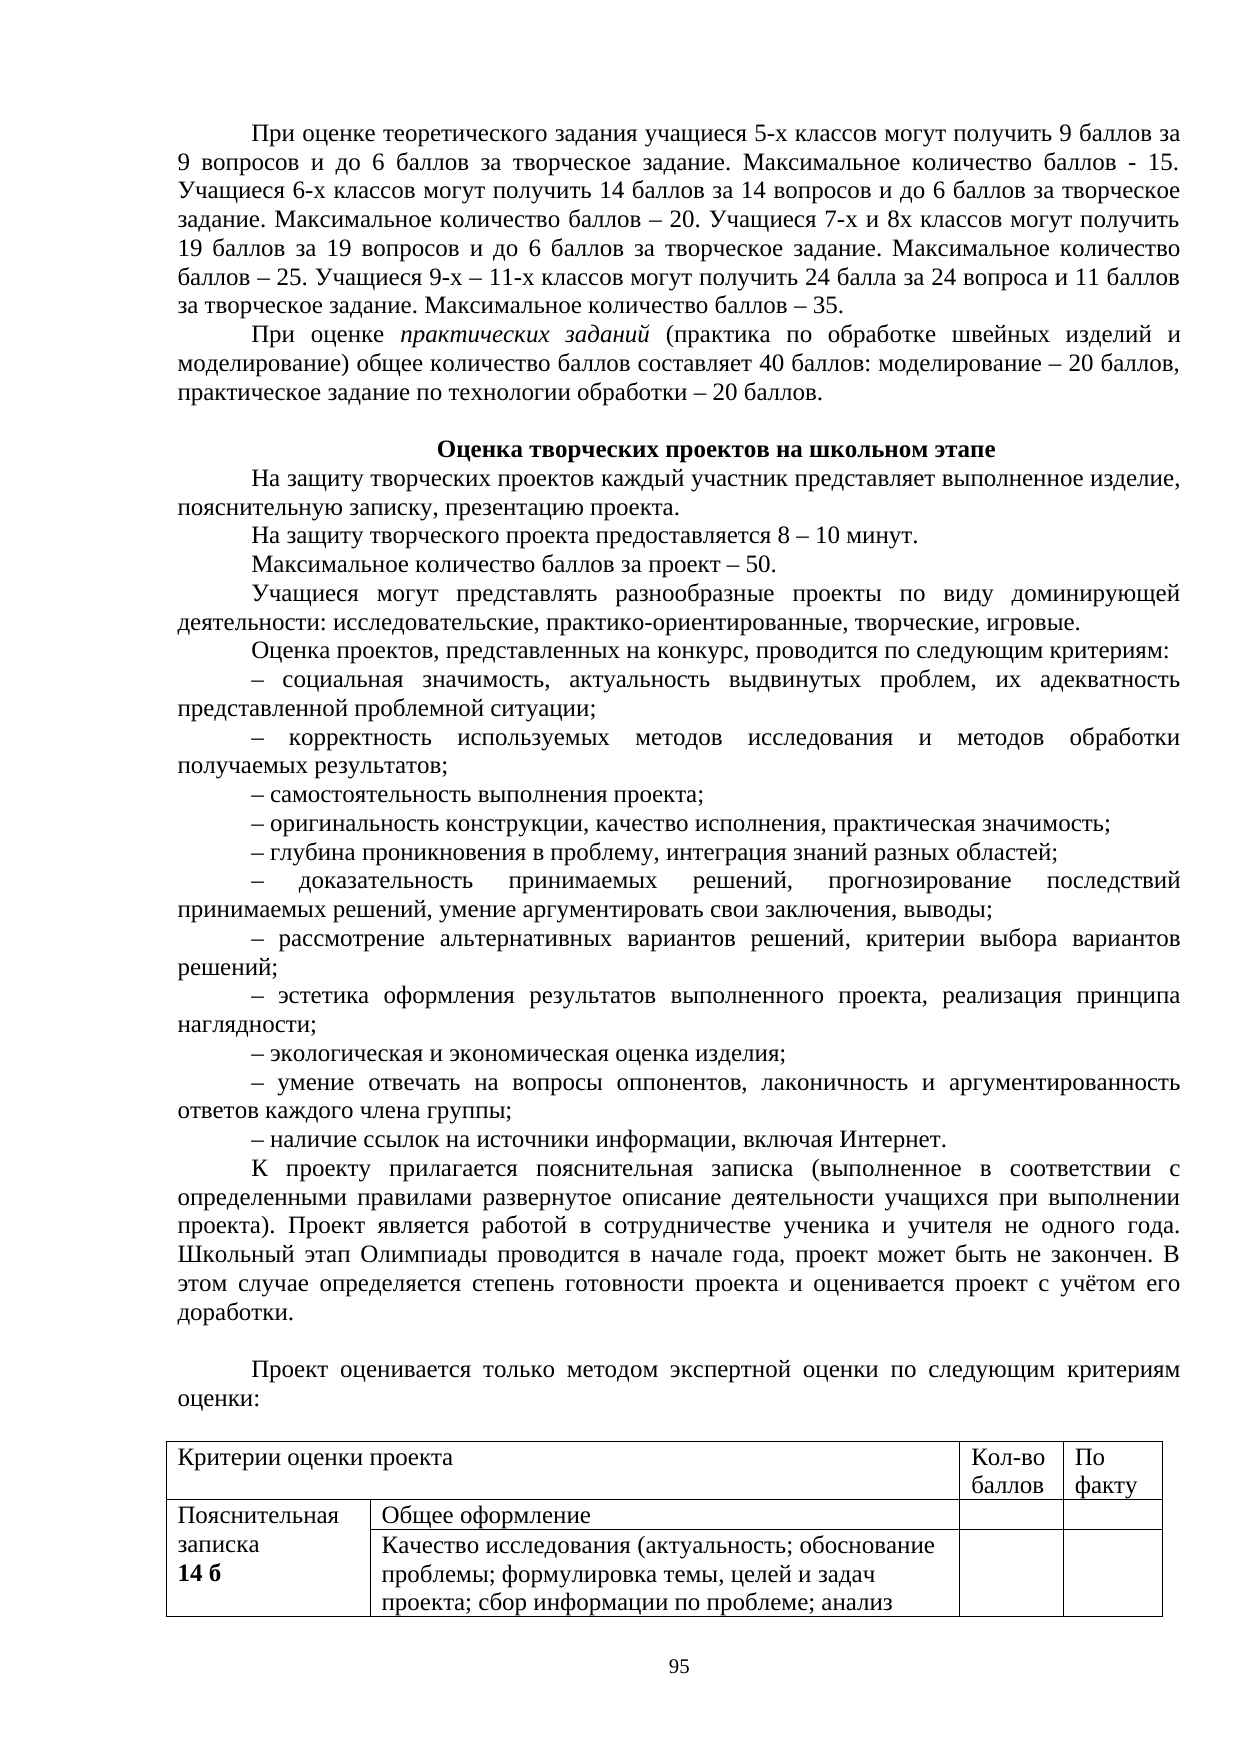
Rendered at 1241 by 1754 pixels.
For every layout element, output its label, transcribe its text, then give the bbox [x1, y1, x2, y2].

text Максимальное количество баллов за проект – 50. [177, 549, 1181, 578]
text – оригинальность конструкции, качество исполнения, практическая значимость; [177, 808, 1181, 837]
text Учащиеся могут представлять разнообразные проекты по виду доминирующей деятельности: исследовательские, практико-ориентированные, творческие, игровые. [177, 578, 1181, 636]
text – умение отвечать на вопросы оппонентов, лаконичность и аргументированность ответов каждого члена группы; [177, 1067, 1181, 1124]
text При оценке практических заданий (практика по обработке швейных изделий и моделирование) общее количество баллов составляет 40 баллов: моделирование – 20 баллов, практическое задание по технологии обработки – 20 баллов. [177, 319, 1181, 406]
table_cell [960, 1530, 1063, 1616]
text Оценка проектов, представленных на конкурс, проводится по следующим критериям: [177, 636, 1181, 664]
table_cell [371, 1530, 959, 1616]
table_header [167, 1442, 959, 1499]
text – эстетика оформления результатов выполненного проекта, реализация принципа наглядности; [177, 981, 1181, 1038]
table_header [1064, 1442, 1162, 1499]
text Оценка творческих проектов на школьном этапе [177, 434, 1181, 463]
text – доказательность принимаемых решений, прогнозирование последствий принимаемых решений, умение аргументировать свои заключения, выводы; [177, 866, 1181, 923]
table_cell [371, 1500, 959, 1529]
text – рассмотрение альтернативных вариантов решений, критерии выбора вариантов решений; [177, 923, 1181, 981]
text – экологическая и экономическая оценка изделия; [177, 1038, 1181, 1067]
list – глубина проникновения в проблему, интеграция знаний разных областей; [177, 837, 1181, 866]
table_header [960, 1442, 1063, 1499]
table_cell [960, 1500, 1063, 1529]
text К проекту прилагается пояснительная записка (выполненное в соответствии с определенными правилами развернутое описание деятельности учащихся при выполнении проекта). Проект является работой в сотрудничестве ученика и учителя не одного года. Школьный этап Олимпиады проводится в начале года, проект может быть не закончен. В этом случае определяется степень готовности проекта и оценивается проект с учётом его доработки. [177, 1153, 1181, 1326]
text На защиту творческих проектов каждый участник представляет выполненное изделие, пояснительную записку, презентацию проекта. [177, 463, 1181, 521]
text – социальная значимость, актуальность выдвинутых проблем, их адекватность представленной проблемной ситуации; [177, 664, 1181, 722]
text – корректность используемых методов исследования и методов обработки получаемых результатов; [177, 722, 1181, 779]
text – наличие ссылок на источники информации, включая Интернет. [177, 1124, 1181, 1153]
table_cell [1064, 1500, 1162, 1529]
text При оценке теоретического задания учащиеся 5-х классов могут получить 9 баллов за 9 вопросов и до 6 баллов за творческое задание. Максимальное количество баллов - 15. Учащиеся 6-х классов могут получить 14 баллов за 14 вопросов и до 6 баллов за творческое задание. Максимальное количество баллов – 20. Учащиеся 7-х и 8х классов могут получить 19 баллов за 19 вопросов и до 6 баллов за творческое задание. Максимальное количество баллов – 25. Учащиеся 9-х – 11-х классов могут получить 24 балла за 24 вопроса и 11 баллов за творческое задание. Максимальное количество баллов – 35. [177, 118, 1181, 319]
text – самостоятельность выполнения проекта; [177, 779, 1181, 808]
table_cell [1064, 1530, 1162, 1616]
text Проект оценивается только методом экспертной оценки по следующим критериям оценки: [177, 1354, 1181, 1412]
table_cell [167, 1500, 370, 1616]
text На защиту творческого проекта предоставляется 8 – 10 минут. [177, 521, 1181, 549]
